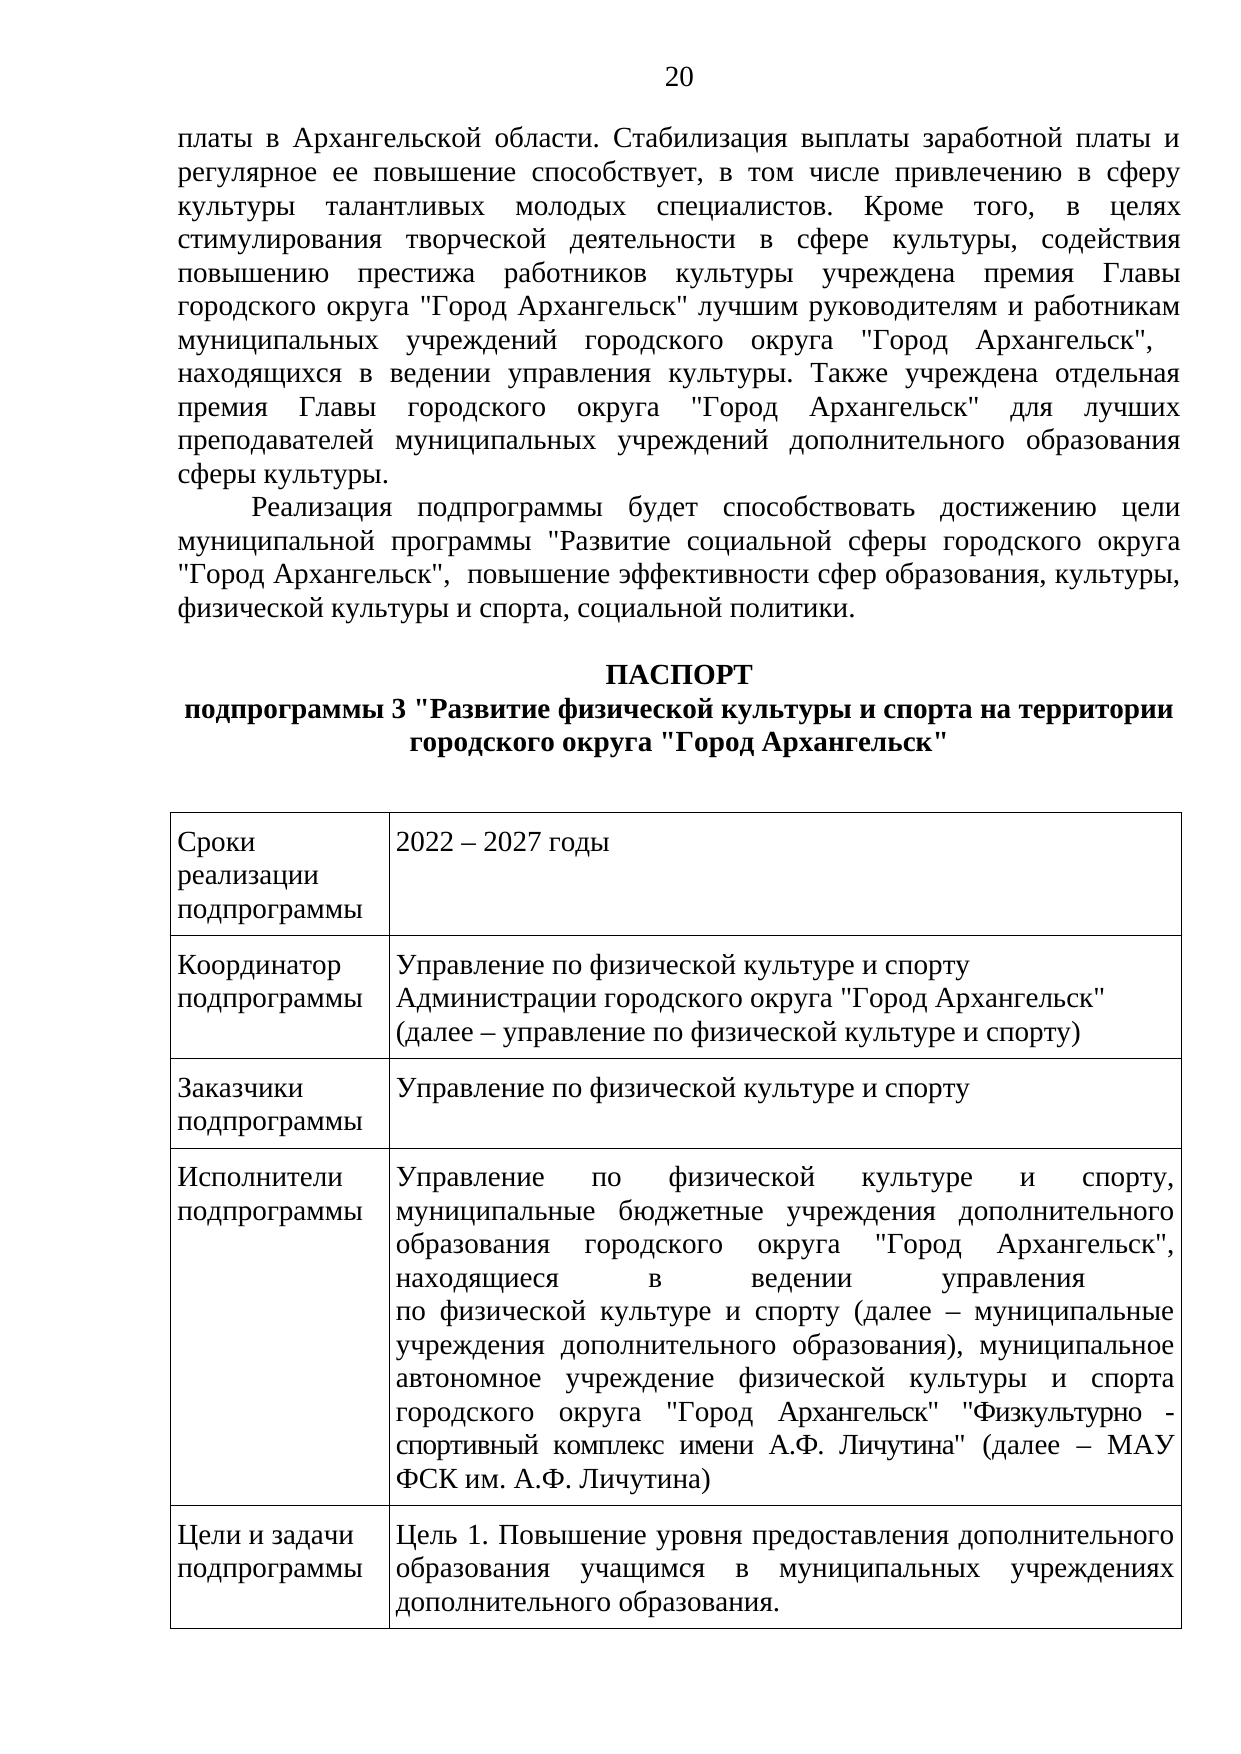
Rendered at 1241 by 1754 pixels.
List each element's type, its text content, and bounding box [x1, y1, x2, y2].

table_cell Управление по физической культуре и спорту, муниципальные бюджетные учреждения дополнительного образования городского округа "Город Архангельск", находящиеся в ведении управления по физической культуре и спорту (далее – муниципальные учреждения дополнительного образования), муниципальное автономное учреждение физической культуры и спорта городского округа "Город Архангельск" "Физкультурно - спортивный комплекс имени А.Ф. Личутина" (далее – МАУ ФСК им. А.Ф. Личутина) [390, 1149, 1181, 1505]
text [177, 121, 1181, 489]
table_header 2022 – 2027 годы [390, 813, 1181, 935]
text ПАСПОРТ [177, 657, 1181, 691]
table_cell Координатор подпрограммы [171, 936, 389, 1058]
table_cell Исполнители подпрограммы [171, 1149, 389, 1505]
table_header Сроки реализации подпрограммы [171, 813, 389, 935]
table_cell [171, 1506, 389, 1628]
text подпрограммы 3 "Развитие физической культуры и спорта на территории городского округа "Город Архангельск" [177, 691, 1181, 758]
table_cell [390, 1506, 1181, 1628]
table_cell Управление по физической культуре и спорту Администрации городского округа "Город Архангельск" (далее – управление по физической культуре и спорту) [390, 936, 1181, 1058]
text Реализация подпрограммы будет способствовать достижению цели муниципальной программы "Развитие социальной сферы городского округа "Город Архангельск", повышение эффективности сфер образования, культуры, физической культуры и спорта, социальной политики. [177, 489, 1181, 624]
table_cell Управление по физической культуре и спорту [390, 1059, 1181, 1147]
table_cell Заказчики подпрограммы [171, 1059, 389, 1147]
